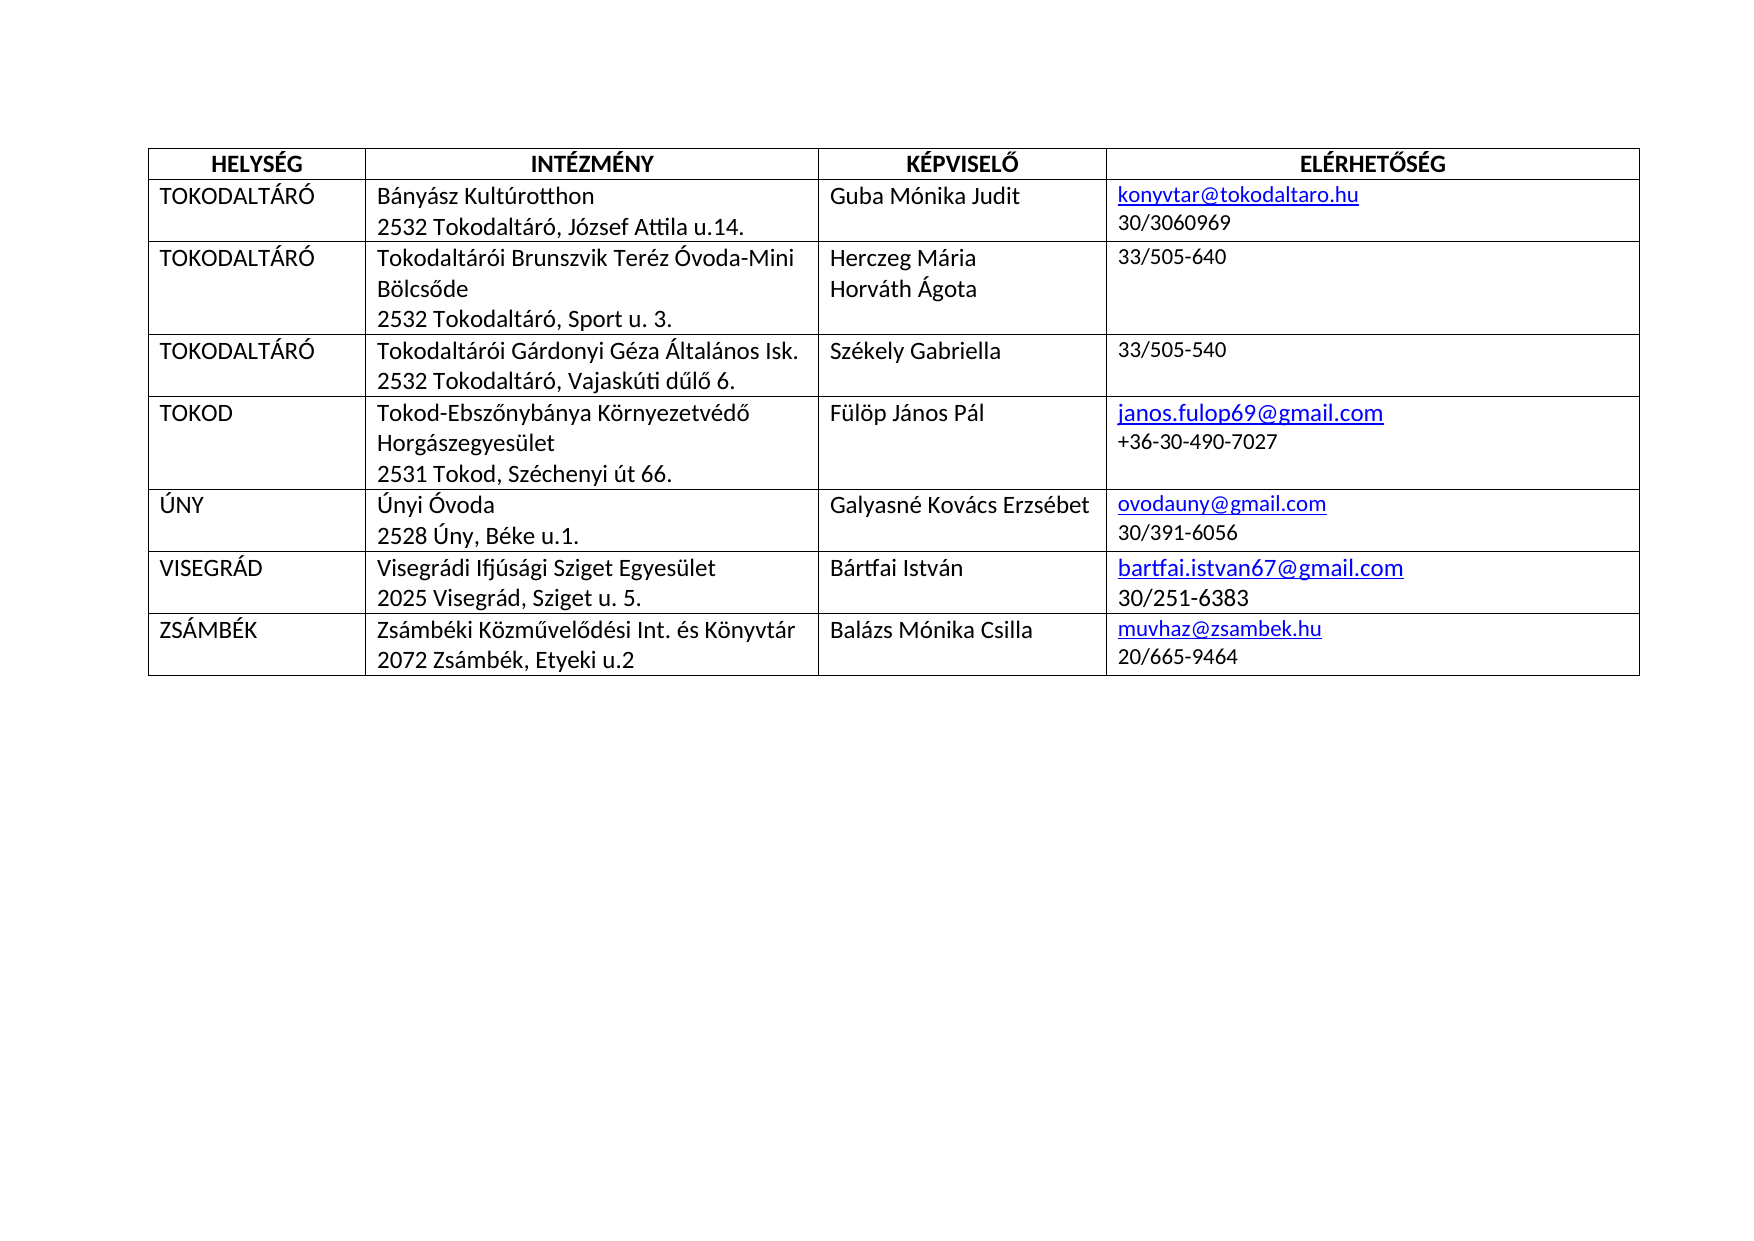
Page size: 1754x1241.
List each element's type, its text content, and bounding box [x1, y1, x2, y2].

table_cell bartfai.istvan67@gmail.com 30/251-6383 [1107, 552, 1639, 613]
table_cell konyvtar@tokodaltaro.hu 30/3060969 [1107, 180, 1639, 241]
table_cell Guba Mónika Judit [819, 180, 1106, 241]
table_cell TOKODALTÁRÓ [149, 180, 365, 241]
table_cell Székely Gabriella [819, 335, 1106, 396]
table_cell ovodauny@gmail.com 30/391-6056 [1107, 490, 1639, 551]
table_cell Galyasné Kovács Erzsébet [819, 490, 1106, 551]
table_cell Zsámbéki Közművelődési Int. és Könyvtár 2072 Zsámbék, Etyeki u.2 [366, 614, 818, 675]
table_cell Únyi Óvoda 2528 Úny, Béke u.1. [366, 490, 818, 551]
table_cell Fülöp János Pál [819, 397, 1106, 488]
table_cell Visegrádi Ifjúsági Sziget Egyesület 2025 Visegrád, Sziget u. 5. [366, 552, 818, 613]
table_header KÉPVISELŐ [819, 149, 1106, 179]
table_cell 33/505-640 [1107, 242, 1639, 334]
table_cell Tokodaltárói Gárdonyi Géza Általános Isk. 2532 Tokodaltáró, Vajaskúti dűlő 6. [366, 335, 818, 396]
table_cell ZSÁMBÉK [149, 614, 365, 675]
table_header ELÉRHETŐSÉG [1107, 149, 1639, 179]
table_cell ÚNY [149, 490, 365, 551]
table_cell TOKODALTÁRÓ [149, 335, 365, 396]
table_cell Balázs Mónika Csilla [819, 614, 1106, 675]
table_cell Bártfai István [819, 552, 1106, 613]
table_cell muvhaz@zsambek.hu 20/665-9464 [1107, 614, 1639, 675]
table_cell janos.fulop69@gmail.com +36-30-490-7027 [1107, 397, 1639, 488]
table_cell Herczeg Mária Horváth Ágota [819, 242, 1106, 334]
table_cell Bányász Kultúrotthon 2532 Tokodaltáró, József Attila u.14. [366, 180, 818, 241]
table_cell 33/505-540 [1107, 335, 1639, 396]
table_cell VISEGRÁD [149, 552, 365, 613]
table_header INTÉZMÉNY [366, 149, 818, 179]
table_cell TOKODALTÁRÓ [149, 242, 365, 334]
table_cell TOKOD [149, 397, 365, 488]
table_cell Tokod-Ebszőnybánya Környezetvédő Horgászegyesület 2531 Tokod, Széchenyi út 66. [366, 397, 818, 488]
table_header HELYSÉG [149, 149, 365, 179]
table_cell Tokodaltárói Brunszvik Teréz Óvoda-Mini Bölcsőde 2532 Tokodaltáró, Sport u. 3. [366, 242, 818, 334]
